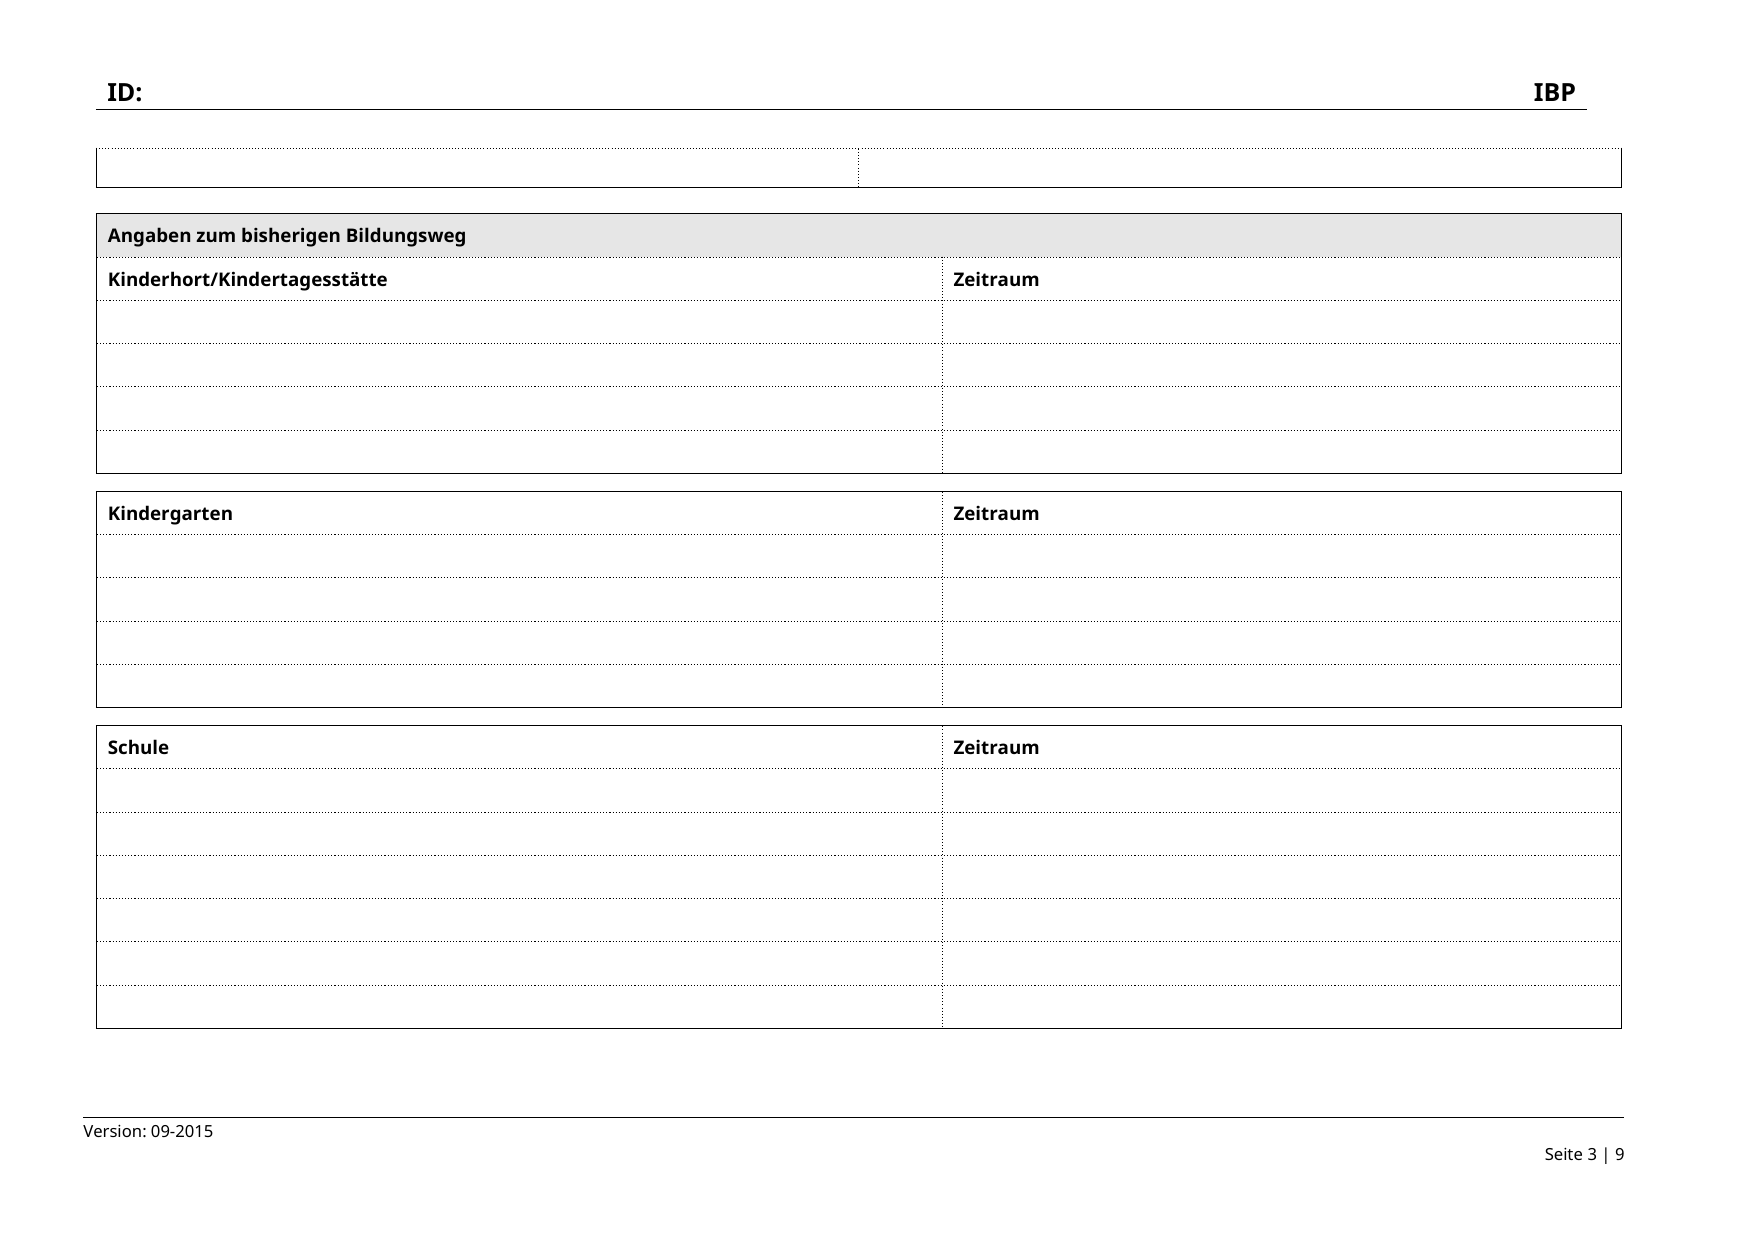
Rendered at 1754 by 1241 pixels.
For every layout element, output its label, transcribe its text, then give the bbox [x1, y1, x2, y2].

table_cell [942, 430, 1621, 473]
table_header Kindergarten [97, 492, 942, 534]
table_cell Kinderhort/Kindertagesstätte [97, 257, 942, 300]
table_cell [97, 812, 942, 855]
table_cell [97, 664, 942, 707]
table_cell [859, 148, 1621, 187]
table_cell Zeraum [942, 257, 1621, 300]
table_cell [97, 430, 942, 473]
table_cell [97, 898, 942, 941]
table_cell [942, 812, 1621, 855]
table_cell [97, 386, 942, 429]
table_cell [97, 300, 942, 343]
table_cell [97, 941, 942, 984]
table_cell [942, 386, 1621, 429]
table_cell [942, 343, 1621, 386]
table_cell [97, 148, 859, 187]
table_cell [942, 577, 1621, 621]
table_header Zeraum [942, 492, 1621, 534]
table_cell [942, 898, 1621, 941]
table_cell [97, 985, 942, 1028]
table_cell [97, 768, 942, 812]
table_cell [97, 534, 942, 577]
table_cell [942, 855, 1621, 898]
table_header Schule [97, 726, 942, 768]
table_cell [942, 985, 1621, 1028]
table_header Zeraum [942, 726, 1621, 768]
table_cell [942, 941, 1621, 984]
table_header Angaben zum bisherigen Bildungsweg [97, 214, 1621, 257]
table_cell [942, 300, 1621, 343]
table_cell [942, 664, 1621, 707]
table_cell [942, 534, 1621, 577]
table_cell [97, 621, 942, 664]
table_cell [97, 855, 942, 898]
table_cell [97, 343, 942, 386]
table_cell [942, 621, 1621, 664]
table_cell [942, 768, 1621, 812]
table_cell [97, 577, 942, 621]
